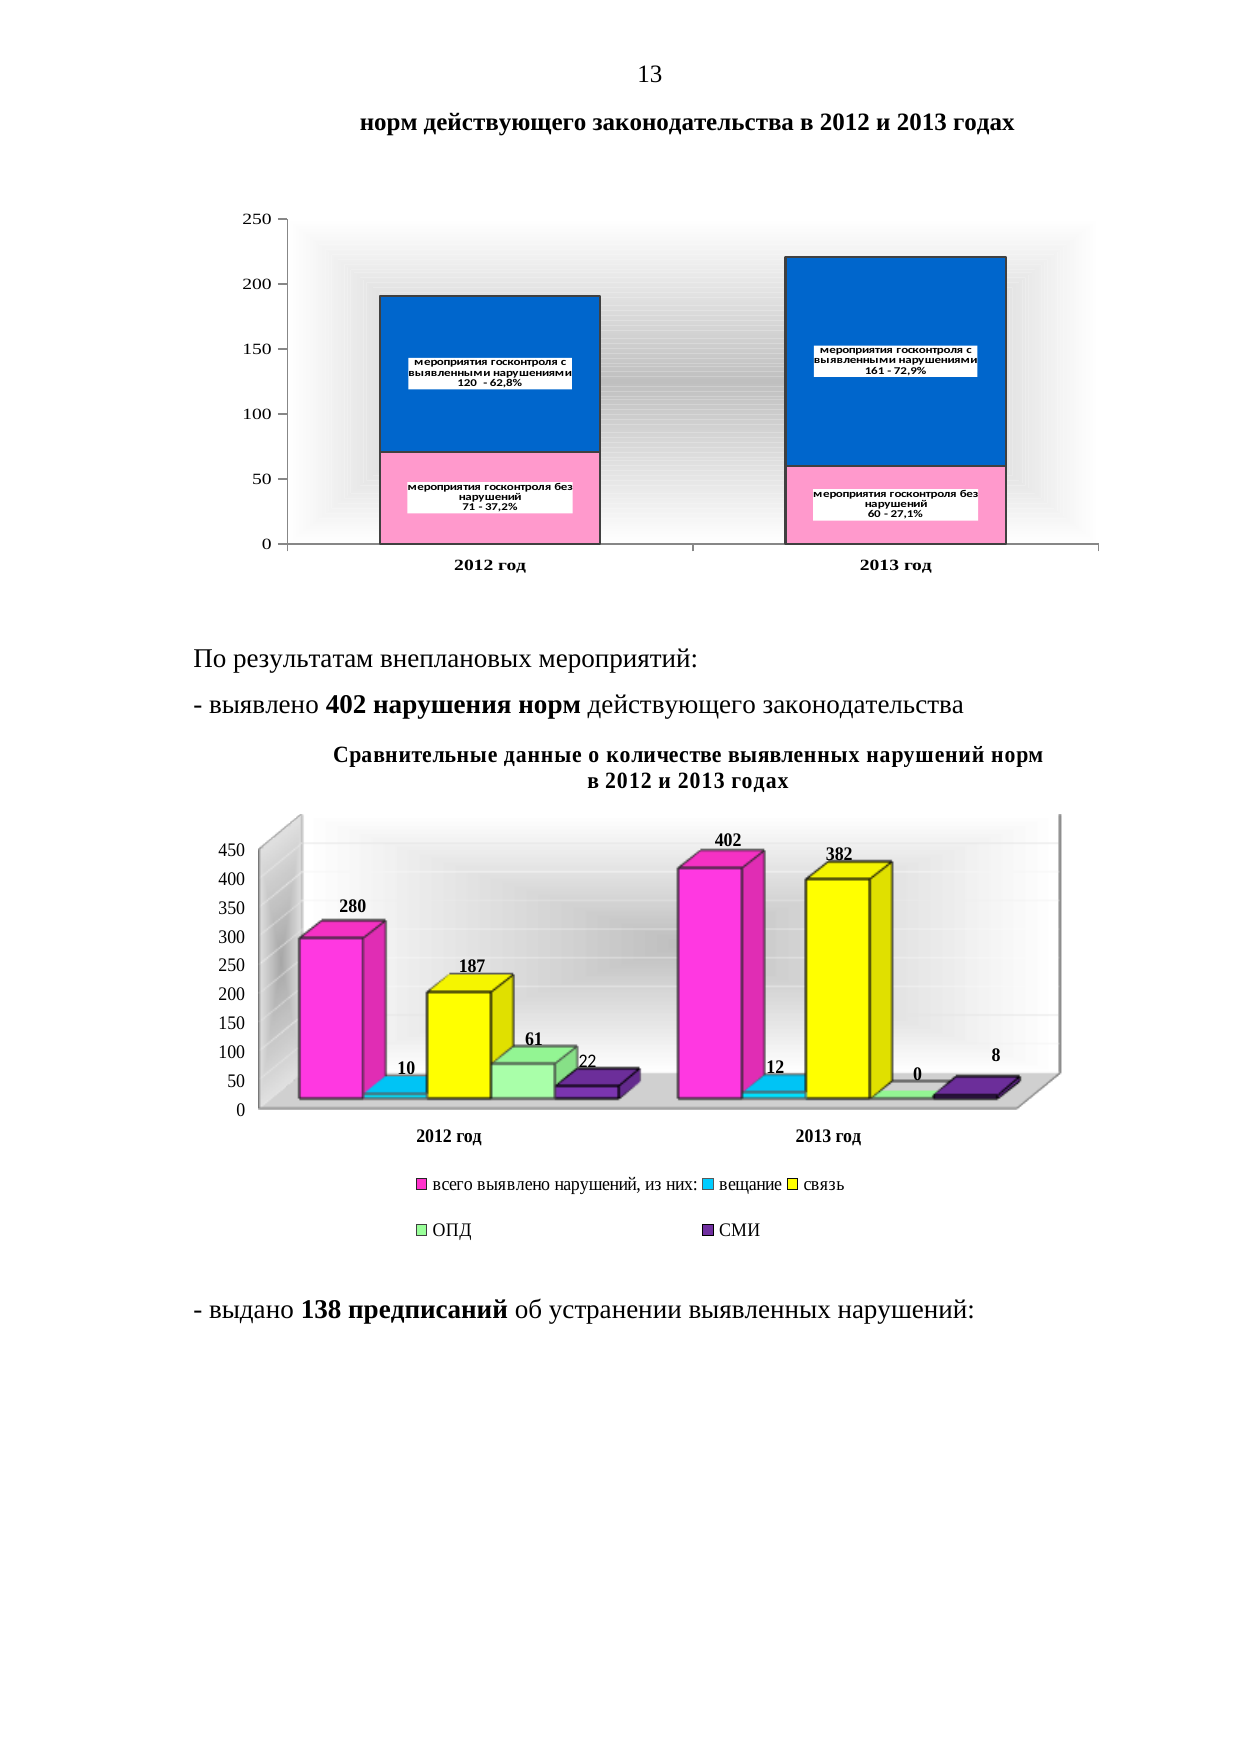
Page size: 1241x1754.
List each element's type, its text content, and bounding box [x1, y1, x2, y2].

text По результатам внеплановых мероприятий: [118, 642, 1181, 673]
text - выявлено 402 нарушения норм действующего законодательства [118, 688, 1181, 720]
text норм действующего законодательства в 2012 и 2013 годах [118, 107, 1181, 136]
text - выдано 138 предписаний об устранении выявленных нарушений: [118, 1293, 1181, 1324]
